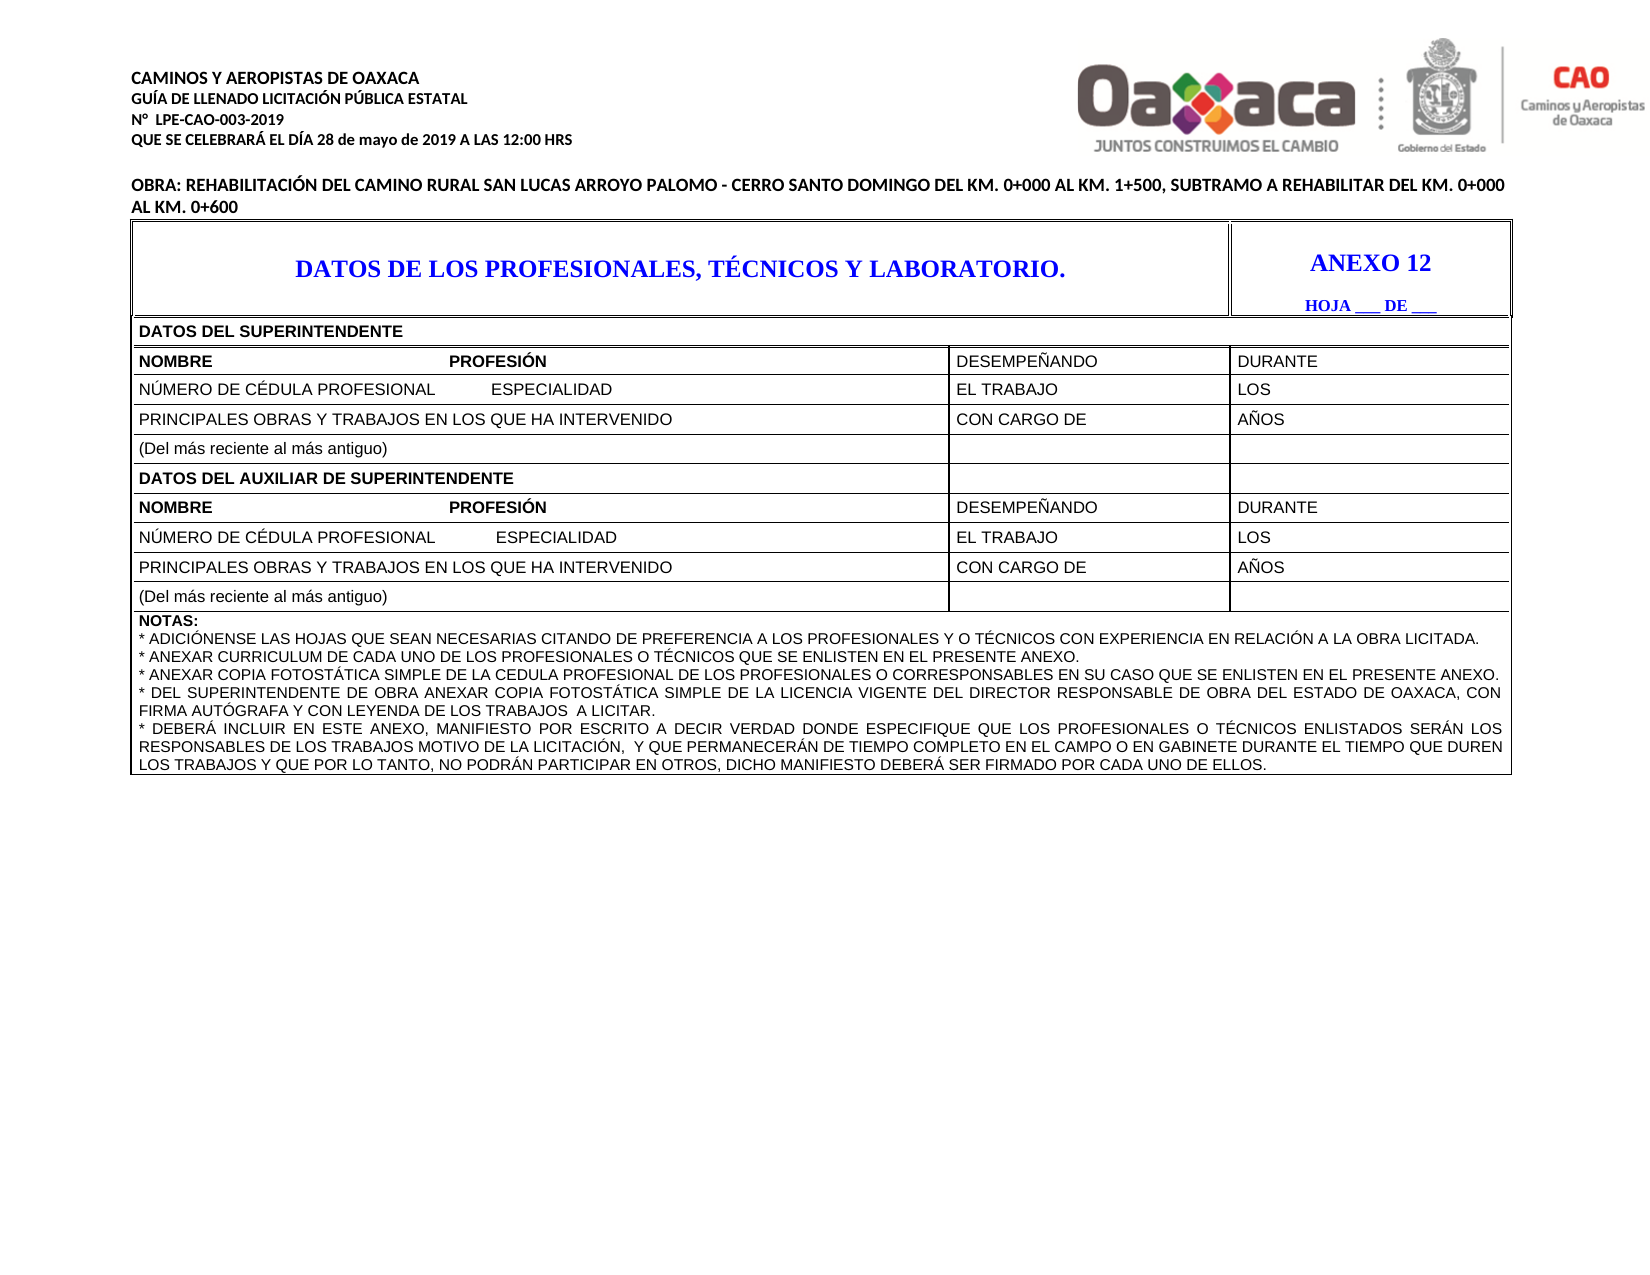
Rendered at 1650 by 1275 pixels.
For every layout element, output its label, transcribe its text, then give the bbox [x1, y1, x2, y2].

table_cell EL TRABAJO [950, 375, 1229, 404]
table_cell DURANTE [1231, 345, 1511, 374]
table_cell CON CARGO DE [950, 553, 1229, 581]
table_cell [1231, 434, 1511, 463]
table_cell LOS [1231, 374, 1511, 404]
table_cell [950, 582, 1229, 611]
table_cell DESEMPEÑANDO [950, 348, 1229, 374]
picture [1077, 38, 1650, 156]
table_cell [1231, 463, 1511, 493]
table_cell PRINCIPALES OBRAS Y TRABAJOS EN LOS QUE HA INTERVENIDO [132, 404, 948, 433]
table_cell DESEMPEÑANDO [950, 494, 1229, 522]
table_cell PRINCIPALES OBRAS Y TRABAJOS EN LOS QUE HA INTERVENIDO [132, 552, 948, 581]
table_cell [1231, 581, 1511, 611]
table_cell NÚMERO DE CÉDULA PROFESIONAL ESPECIALIDAD [132, 522, 948, 552]
table_cell DATOS DEL AUXILIAR DE SUPERINTENDENTE [132, 463, 948, 493]
table_cell (Del más reciente al más antiguo) [132, 581, 948, 611]
table_cell AÑOS [1231, 552, 1511, 581]
table_cell LOS [1231, 522, 1511, 552]
table_cell NOMBRE PROFESIÓN [132, 345, 948, 374]
table_cell DURANTE [1231, 493, 1511, 522]
table_cell NOMBRE PROFESIÓN [132, 493, 948, 522]
table_cell DATOS DEL SUPERINTENDENTE [132, 315, 1511, 345]
table_cell [950, 464, 1229, 493]
table_cell [950, 435, 1229, 463]
table_header DATOS DE LOS PROFESIONALES, TÉCNICOS Y LABORATORIO. [133, 220, 1230, 315]
table_cell EL TRABAJO [950, 523, 1229, 552]
table_cell (Del más reciente al más antiguo) [132, 434, 948, 463]
table_cell notas: * Adiciónense las hojas que sean necesarias citando de preferencia a los PROFESIONALES y o TÉCNICOS con experiencia en relación a la obra licitada. * ANEXAR CURRICULUM DE CADA UNO de los profesionales O TÉCNICOS QUE SE ENLISTEN EN EL PRESENTE ANEXO. * anexar COPIA FOTOSTÁTICA SIMPLE DE LA cedula profesional de los profesionales O CORRESPONSABLES EN SU CASO que se ENLISTEN en el presente anexo. * DEL SUPERINTENDENTE DE OBRA ANEXAR COPIA FOTOSTÁTICA SIMPLE DE LA LICENCIA VIGENTE DEL DIRECTOR RESPONSABLE DE OBRA DEL ESTADO DE OAXACA, CON FIRMA AUTÓGRAFA Y CON LEYENDA DE LOS trabajos A LICITAR. * DEBERÁ INCLUIR EN ESTE ANEXO, MANIFIESTO POR ESCRITO A DECIR VERDAD DONDE ESPECIFIQUE QUE LOS PROFESIONALES O TÉCNICOS ENLISTADOS SERÁN LOS RESPONSABLES DE LOS TRABAJOS MOTIVO DE LA LICITACIÓN, Y QUE PERMANECERÁN DE TIEMPO COMPLETO EN EL CAMPO O EN GABINETE DURANTE EL TIEMPO QUE DUREN LOS TRABAJOS Y QUE POR LO TANTO, NO PODRÁN PARTICIPAR EN OTROS, DICHO MANIFIESTO DEBERá SER FIRMADO POR CADA UNO DE ELLOS. [132, 611, 1511, 774]
table_cell AÑOS [1231, 404, 1511, 433]
table_cell NÚMERO DE CÉDULA PROFESIONAL ESPECIALIDAD [132, 374, 948, 404]
table_cell CON CARGO DE [950, 405, 1229, 433]
table_header ANEXO 12 HOJA ___ DE ___ [1230, 222, 1510, 315]
